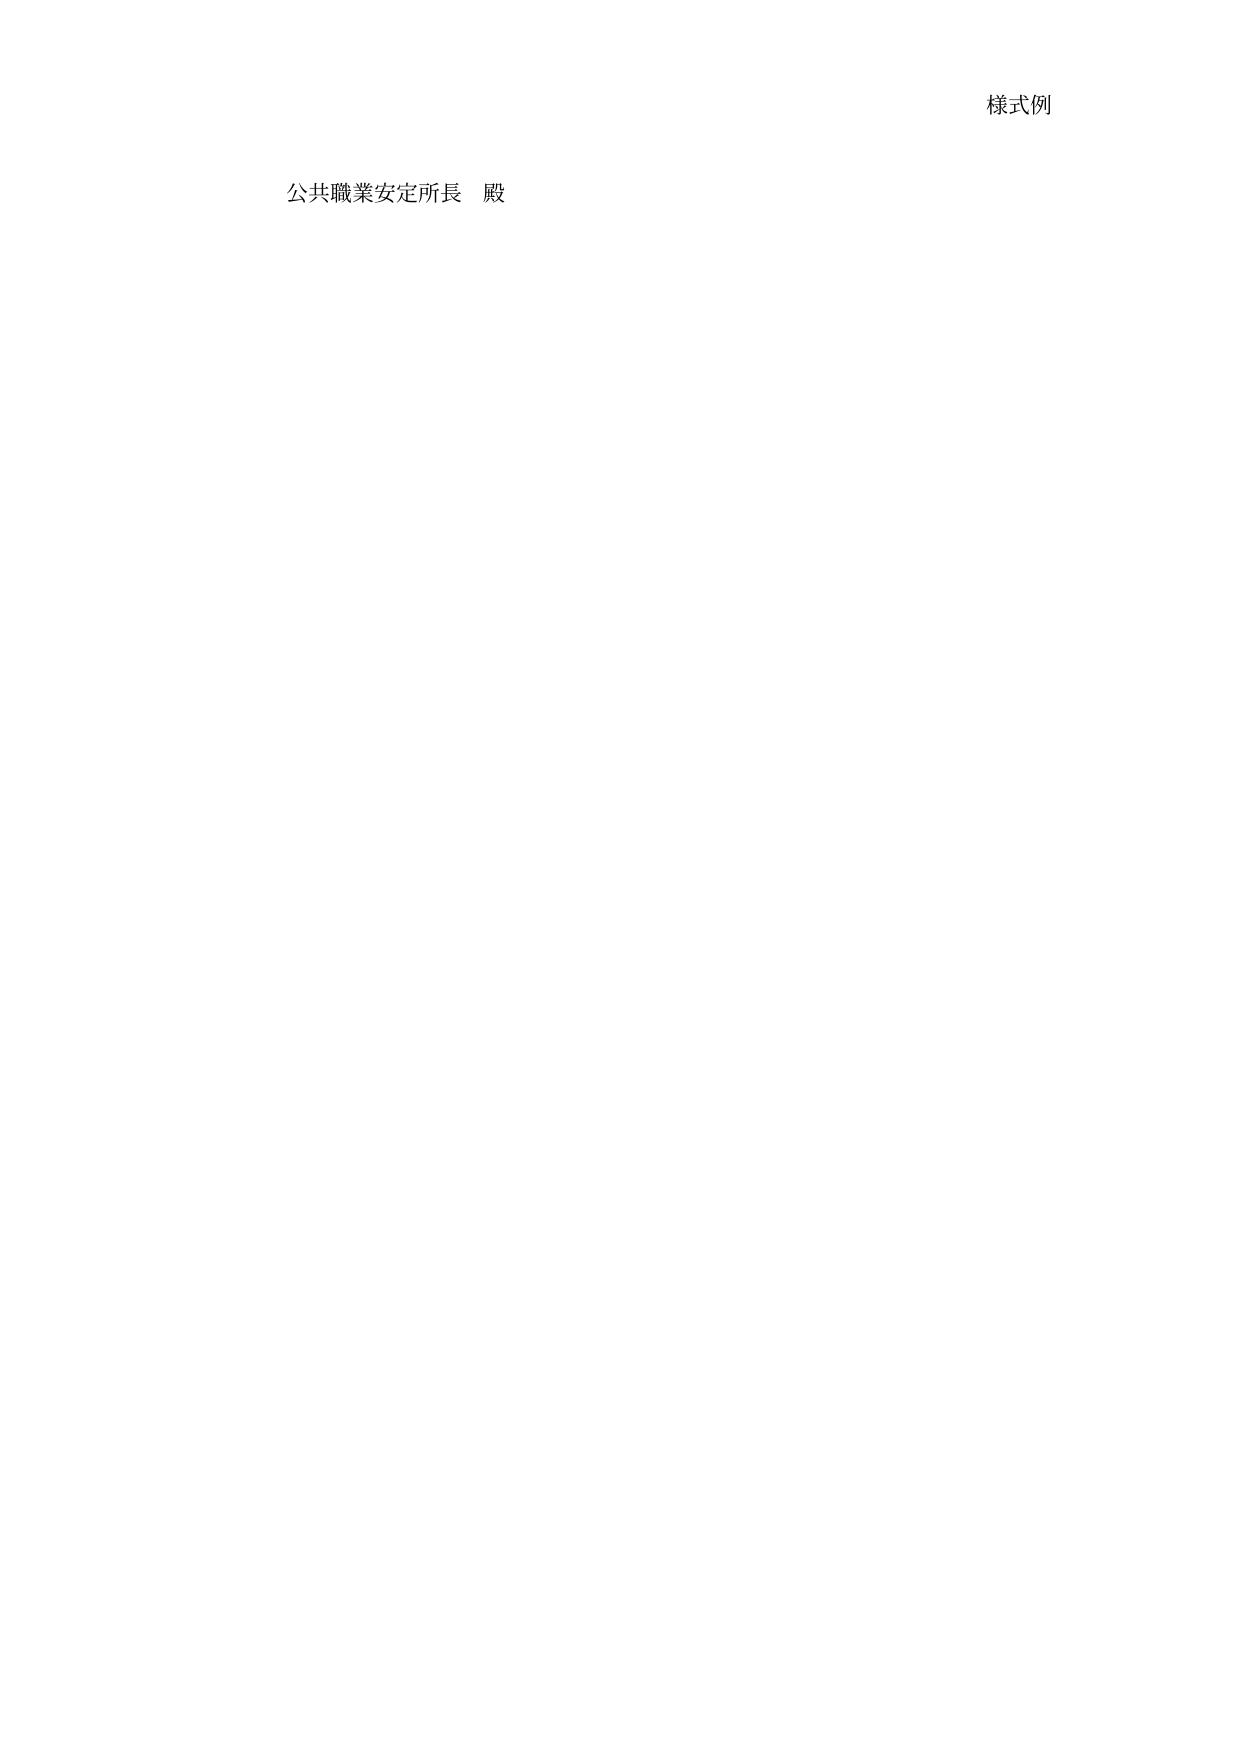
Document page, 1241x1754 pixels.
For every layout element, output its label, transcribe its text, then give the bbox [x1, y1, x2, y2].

text 公共職業安定所長 殿 [177, 173, 1063, 211]
